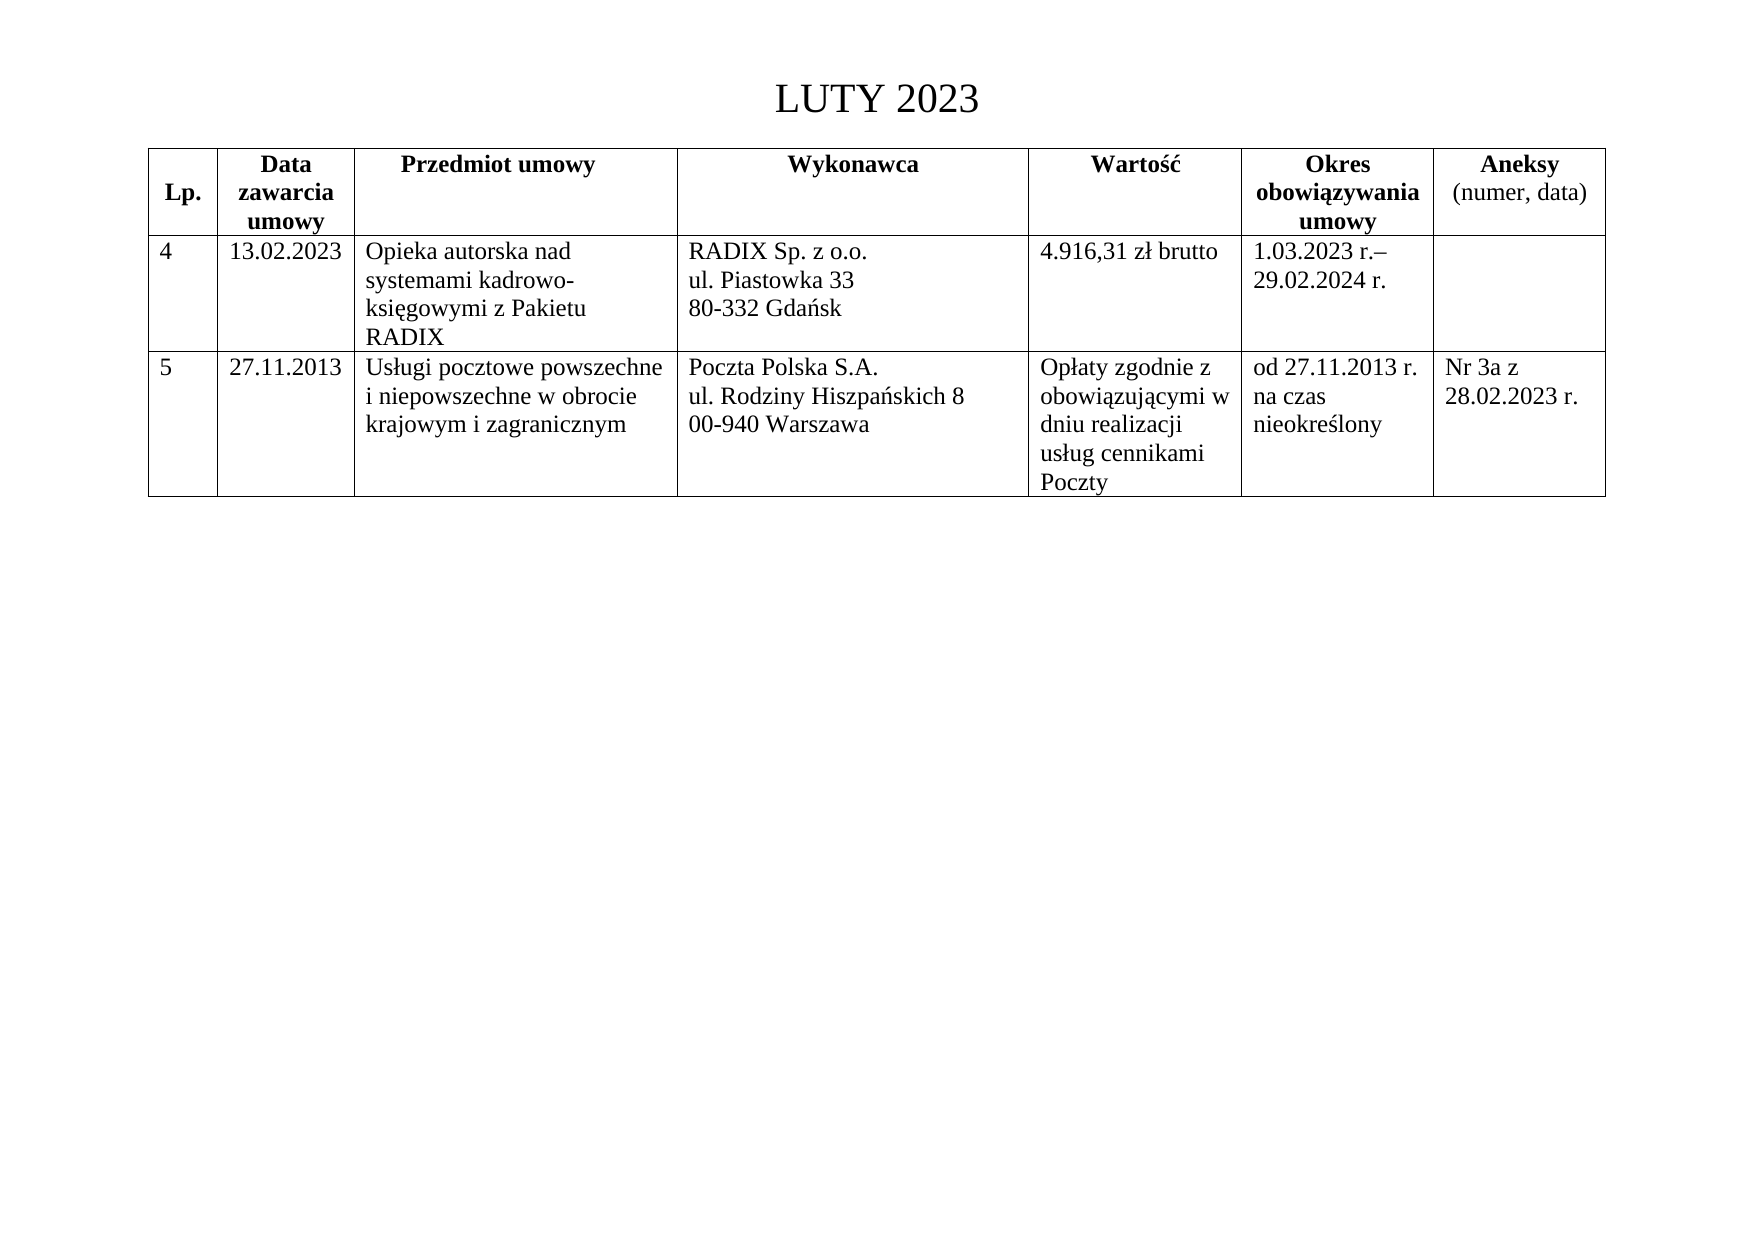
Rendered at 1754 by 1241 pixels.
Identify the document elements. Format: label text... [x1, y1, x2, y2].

table_cell 27.11.2013 [218, 352, 354, 496]
table_cell od 27.11.2013 r. na czas nieokreślony [1242, 352, 1433, 496]
table_cell 1.03.2023 r.– 29.02.2024 r. [1242, 236, 1433, 351]
table_cell RADIX Sp. z o.o. ul. Piastowka 33 80-332 Gdańsk [678, 236, 1028, 351]
table_header Data zawarcia umowy [218, 149, 354, 235]
table_cell [1434, 236, 1605, 351]
table_cell Usługi pocztowe powszechne i niepowszechne w obrocie krajowym i zagranicznym [355, 352, 677, 496]
table_cell Opłaty zgodnie z obowiązującymi w dniu realizacji usług cennikami Poczty [1029, 352, 1241, 496]
table_cell Opieka autorska nad systemami kadrowo-księgowymi z Pakietu RADIX [355, 236, 677, 351]
table_cell 5 [149, 352, 217, 496]
table_cell 4 [149, 236, 217, 351]
table_cell Nr 3a z 28.02.2023 r. [1434, 352, 1605, 496]
table_header Okres obowiązywania umowy [1242, 149, 1433, 235]
table_cell Poczta Polska S.A. ul. Rodziny Hiszpańskich 8 00-940 Warszawa [678, 352, 1028, 496]
table_header Wykonawca [678, 149, 1028, 235]
table_header Wartość [1029, 149, 1241, 235]
table_cell 13.02.2023 [218, 236, 354, 351]
table_header Aneksy (numer, data) [1434, 149, 1605, 235]
table_cell 4.916,31 zł brutto [1029, 236, 1241, 351]
table_header Przedmiot umowy [355, 149, 677, 235]
table_header Lp. [149, 149, 217, 235]
